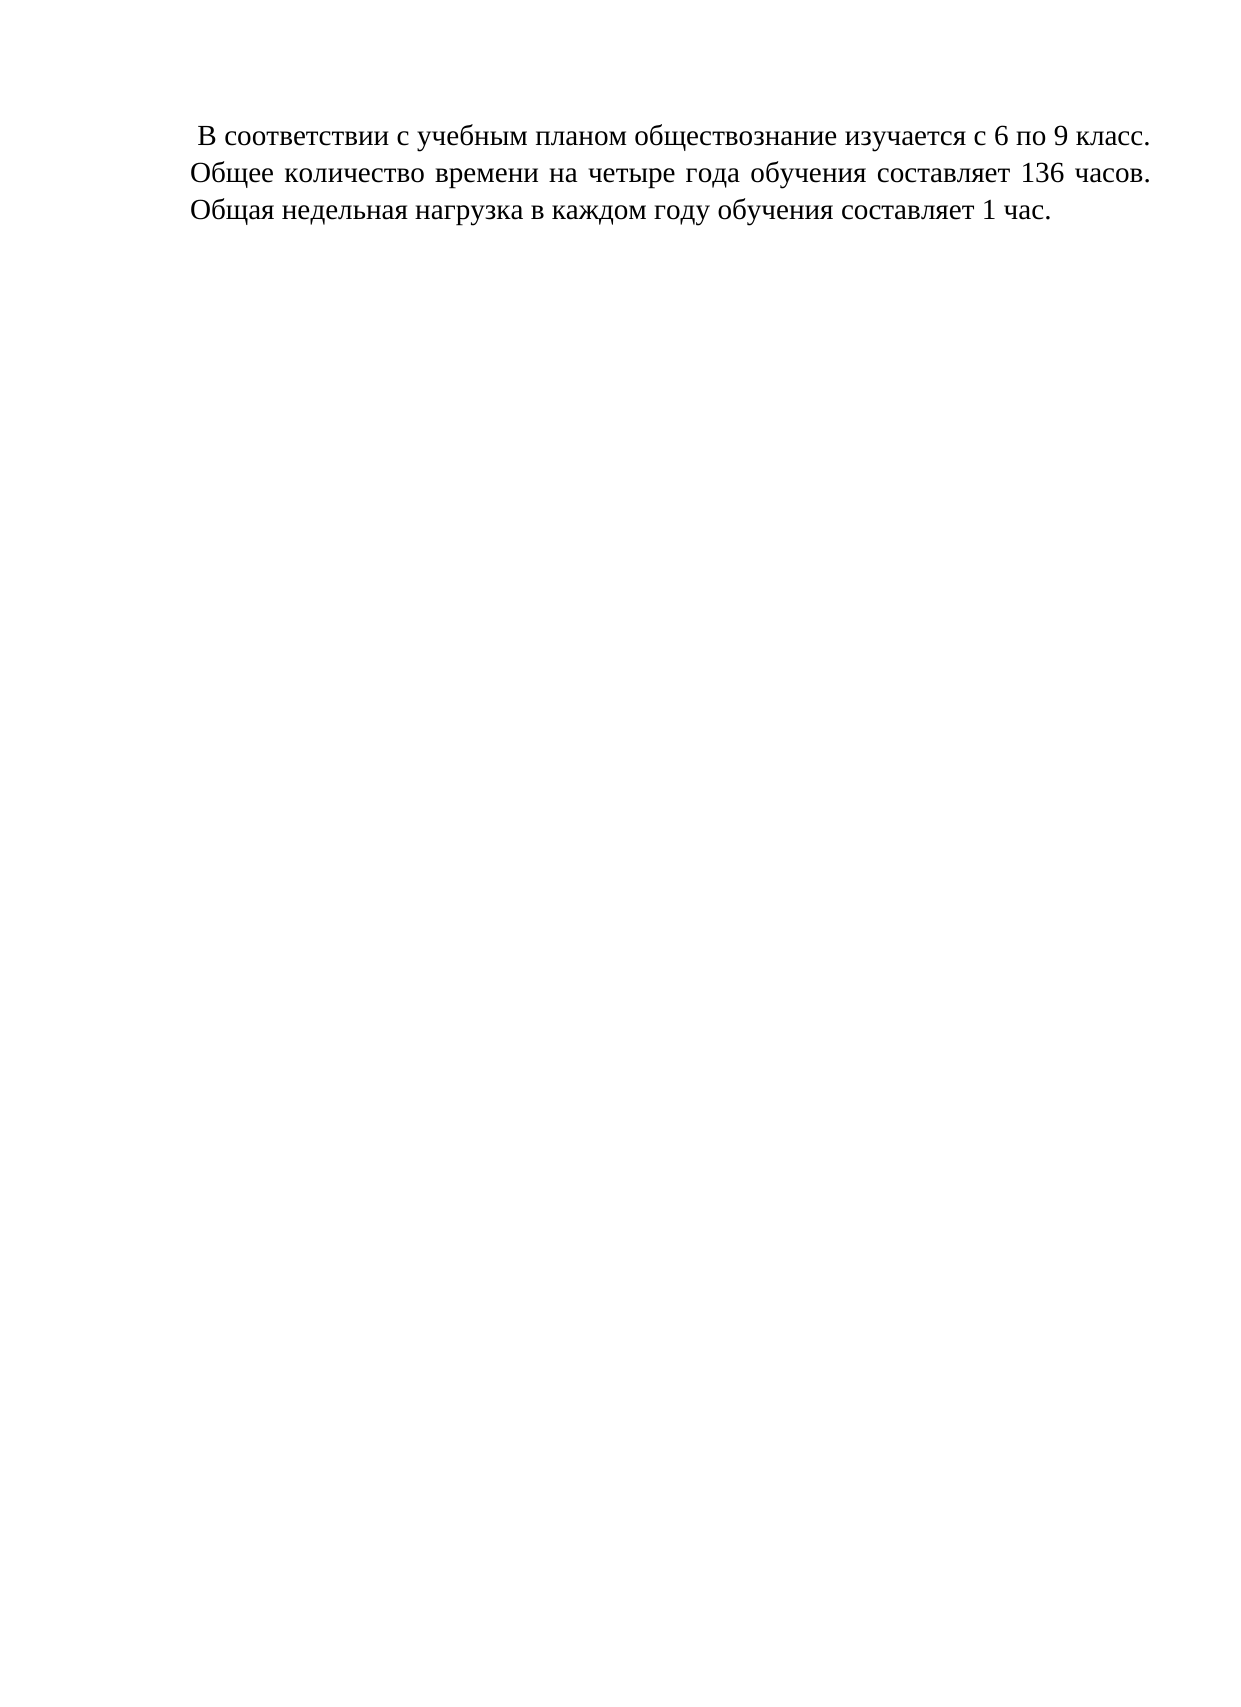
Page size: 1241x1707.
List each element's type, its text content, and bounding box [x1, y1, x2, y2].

text В соответствии с учебным планом обществознание изучается с 6 по 9 класс. Общее количество времени на четыре года обучения составляет 136 часов. Общая недельная нагрузка в каждом году обучения составляет 1 час. [190, 118, 1152, 225]
